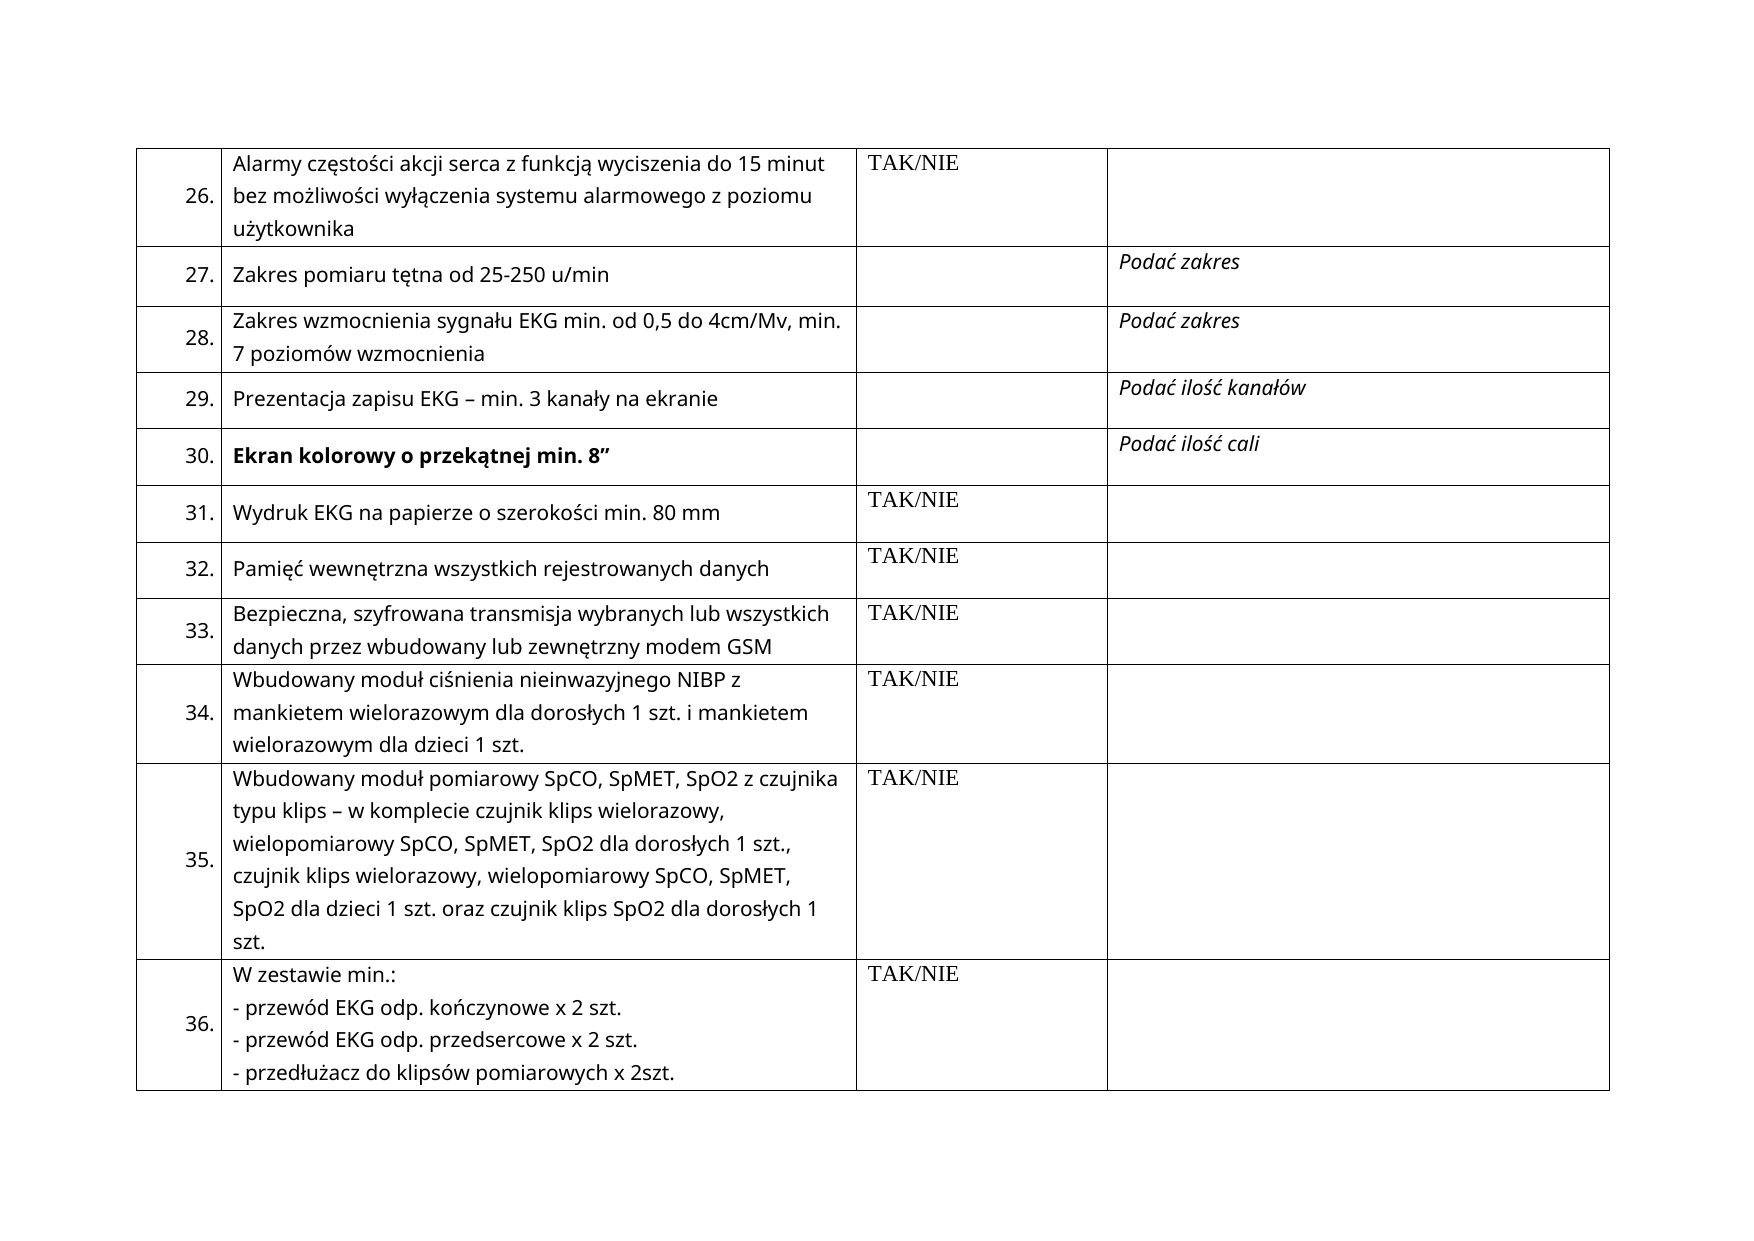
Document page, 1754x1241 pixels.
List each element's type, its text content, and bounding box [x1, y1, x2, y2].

table_cell TAK/NIE [857, 960, 1107, 1090]
table_cell Ekran kolorowy o przekątnej min. 8” [222, 429, 856, 485]
table_cell [857, 247, 1107, 306]
table_cell Bezpieczna, szyfrowana transmisja wybranych lub wszystkich danych przez wbudowany lub zewnętrzny modem GSM [222, 599, 856, 664]
table_cell Alarmy częstości akcji serca z funkcją wyciszenia do 15 minut bez możliwości wyłączenia systemu alarmowego z poziomu użytkownika [222, 149, 856, 246]
table_cell Podać ilość kanałów [1108, 373, 1609, 428]
table_cell [137, 373, 221, 428]
table_cell [1108, 149, 1609, 246]
table_cell [1108, 543, 1609, 598]
table_cell [137, 149, 221, 246]
table_cell TAK/NIE [857, 486, 1107, 542]
table_cell [857, 429, 1107, 485]
table_cell TAK/NIE [857, 149, 1107, 246]
table_cell Prezentacja zapisu EKG – min. 3 kanały na ekranie [222, 373, 856, 428]
table_cell [137, 429, 221, 485]
table_cell Zakres pomiaru tętna od 25-250 u/min [222, 247, 856, 306]
table_cell [137, 764, 221, 959]
table_cell TAK/NIE [857, 764, 1107, 959]
table_cell Podać ilość cali [1108, 429, 1609, 485]
table_cell [137, 486, 221, 542]
table_cell W zestawie min.: - przewód EKG odp. kończynowe x 2 szt. - przewód EKG odp. przedsercowe x 2 szt. - przedłużacz do klipsów pomiarowych x 2szt. [222, 960, 856, 1090]
table_cell [137, 307, 221, 372]
table_cell TAK/NIE [857, 665, 1107, 763]
table_cell [1108, 764, 1609, 959]
table_cell Podać zakres [1108, 307, 1609, 372]
table_cell Wbudowany moduł ciśnienia nieinwazyjnego NIBP z mankietem wielorazowym dla dorosłych 1 szt. i mankietem wielorazowym dla dzieci 1 szt. [222, 665, 856, 763]
table_cell [1108, 599, 1609, 664]
table_cell [857, 373, 1107, 428]
table_cell TAK/NIE [857, 599, 1107, 664]
table_cell [137, 543, 221, 598]
table_cell [1108, 960, 1609, 1090]
table_cell Podać zakres [1108, 247, 1609, 306]
table_cell TAK/NIE [857, 543, 1107, 598]
table_cell Wbudowany moduł pomiarowy SpCO, SpMET, SpO2 z czujnika typu klips – w komplecie czujnik klips wielorazowy, wielopomiarowy SpCO, SpMET, SpO2 dla dorosłych 1 szt., czujnik klips wielorazowy, wielopomiarowy SpCO, SpMET, SpO2 dla dzieci 1 szt. oraz czujnik klips SpO2 dla dorosłych 1 szt. [222, 764, 856, 959]
table_cell [1108, 486, 1609, 542]
table_cell [137, 247, 221, 306]
table_cell [137, 665, 221, 763]
table_cell Pamięć wewnętrzna wszystkich rejestrowanych danych [222, 543, 856, 598]
table_cell [137, 599, 221, 664]
table_cell Zakres wzmocnienia sygnału EKG min. od 0,5 do 4cm/Mv, min. 7 poziomów wzmocnienia [222, 307, 856, 372]
table_cell [1108, 665, 1609, 763]
table_cell [137, 960, 221, 1090]
table_cell Wydruk EKG na papierze o szerokości min. 80 mm [222, 486, 856, 542]
table_cell [857, 307, 1107, 372]
